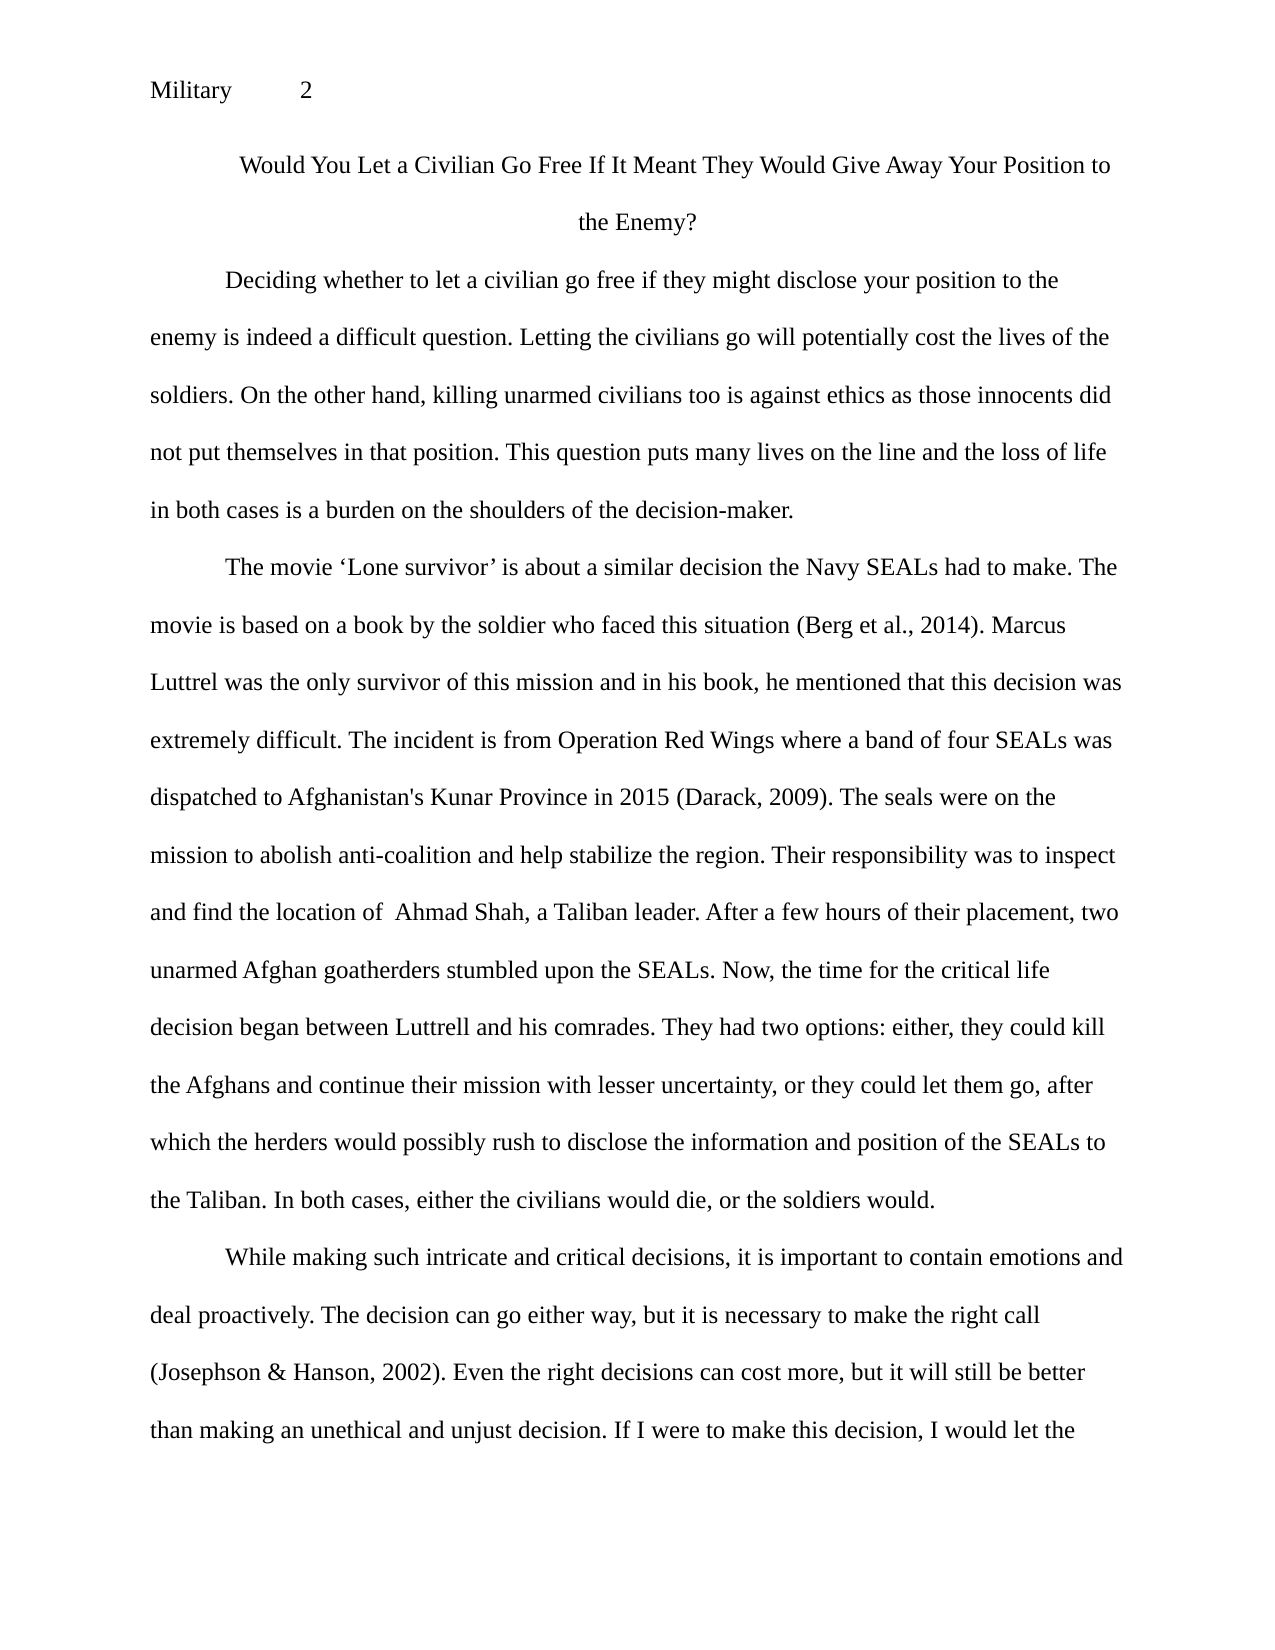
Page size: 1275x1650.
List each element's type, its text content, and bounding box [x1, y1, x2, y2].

text Deciding whether to let a civilian go free if they might disclose your position to the enemy is indeed a difficult question. Letting the civilians go will potentially cost the lives of the soldiers. On the other hand, killing unarmed civilians too is against ethics as those innocents did not put themselves in that position. This question puts many lives on the line and the loss of life in both cases is a burden on the shoulders of the decision-maker. [150, 265, 1125, 524]
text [150, 1242, 1125, 1444]
text The movie ‘Lone survivor’ is about a similar decision the Navy SEALs had to make. The movie is based on a book by the soldier who faced this situation (Berg et al., 2014). Marcus Luttrel was the only survivor of this mission and in his book, he mentioned that this decision was extremely difficult. The incident is from Operation Red Wings where a band of four SEALs was dispatched to Afghanistan's Kunar Province in 2015 (Darack, 2009). The seals were on the mission to abolish anti-coalition and help stabilize the region. Their responsibility was to inspect and find the location of Ahmad Shah, a Taliban leader. After a few hours of their placement, two unarmed Afghan goatherders stumbled upon the SEALs. Now, the time for the critical life decision began between Luttrell and his comrades. They had two options: either, they could kill the Afghans and continue their mission with lesser uncertainty, or they could let them go, after which the herders would possibly rush to disclose the information and position of the SEALs to the Taliban. In both cases, either the civilians would die, or the soldiers would. [150, 552, 1125, 1214]
text Would You Let a Civilian Go Free If It Meant They Would Give Away Your Position to the Enemy? [150, 150, 1125, 236]
